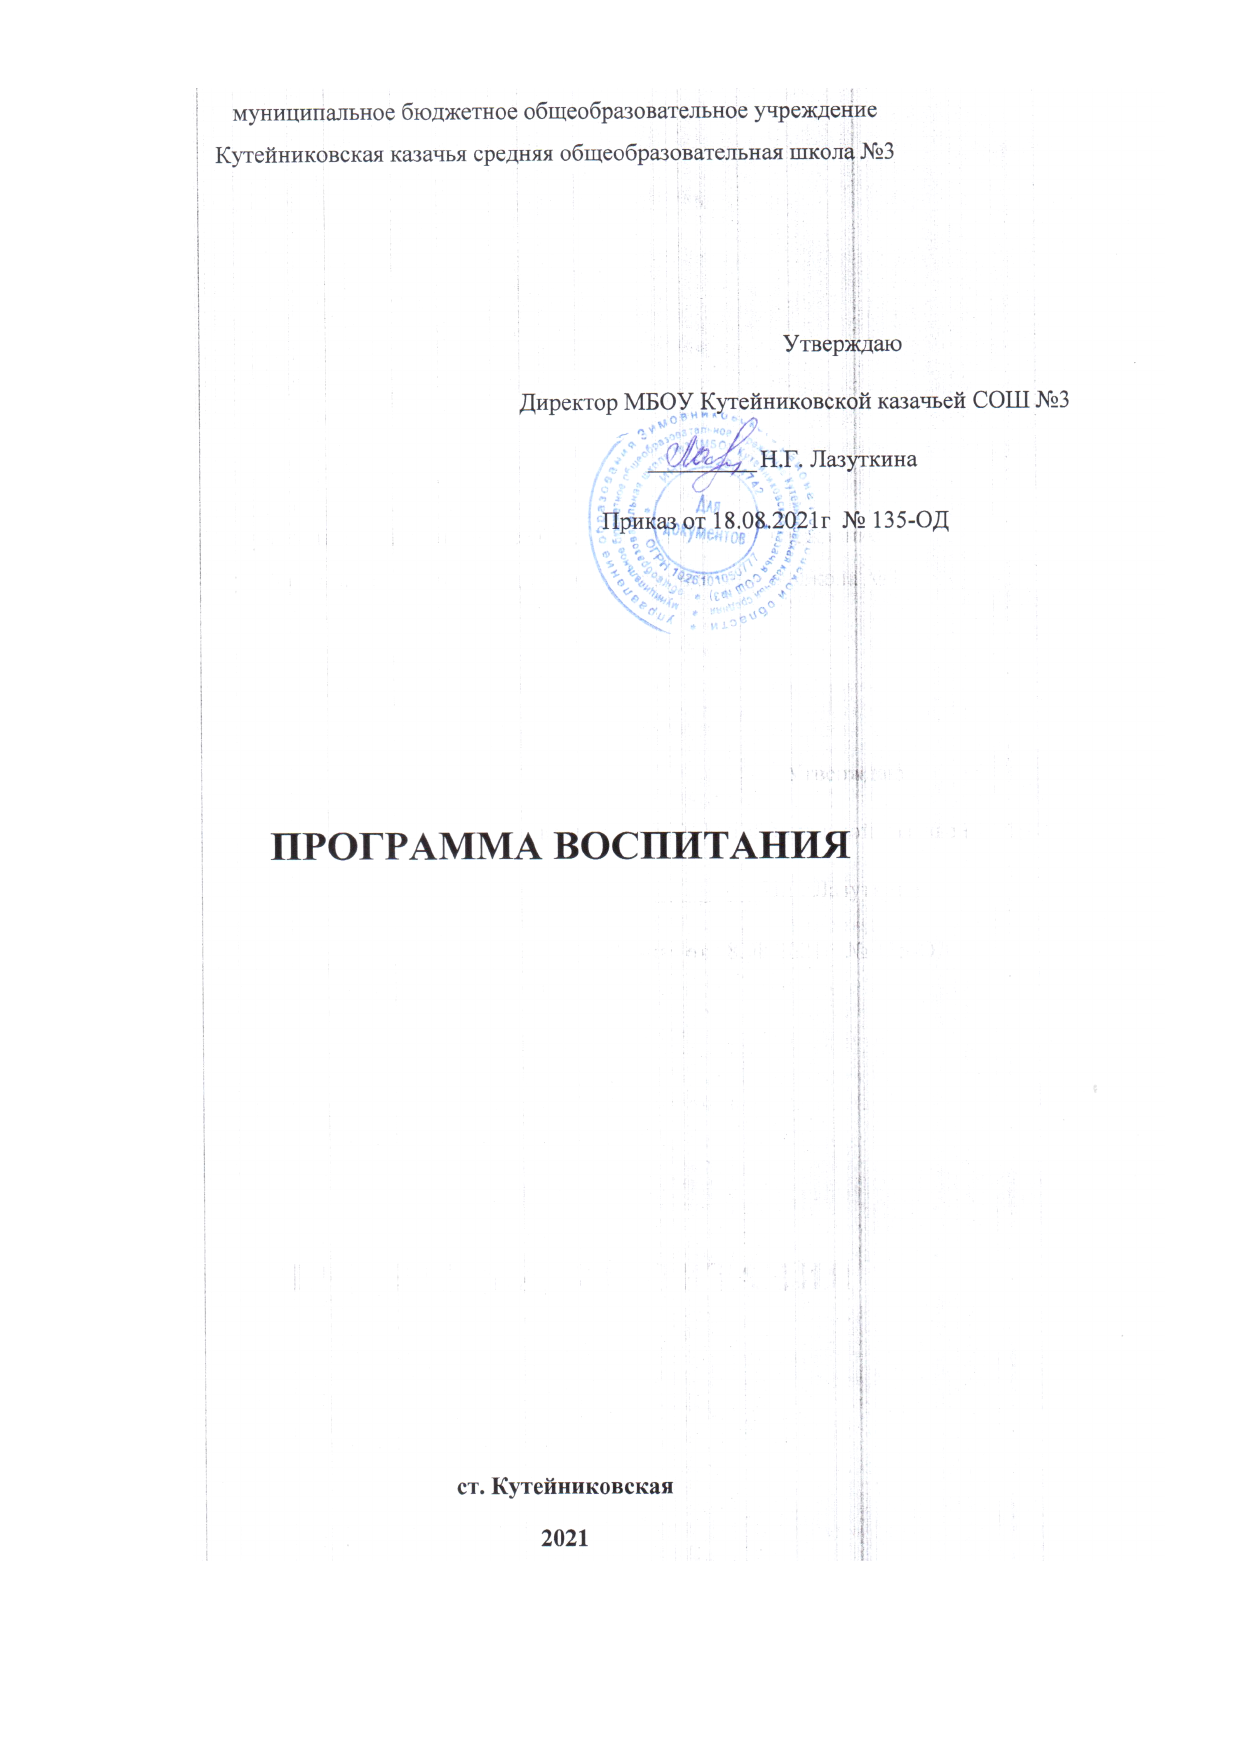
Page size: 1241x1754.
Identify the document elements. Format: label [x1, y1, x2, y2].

picture [193, 88, 1165, 1561]
